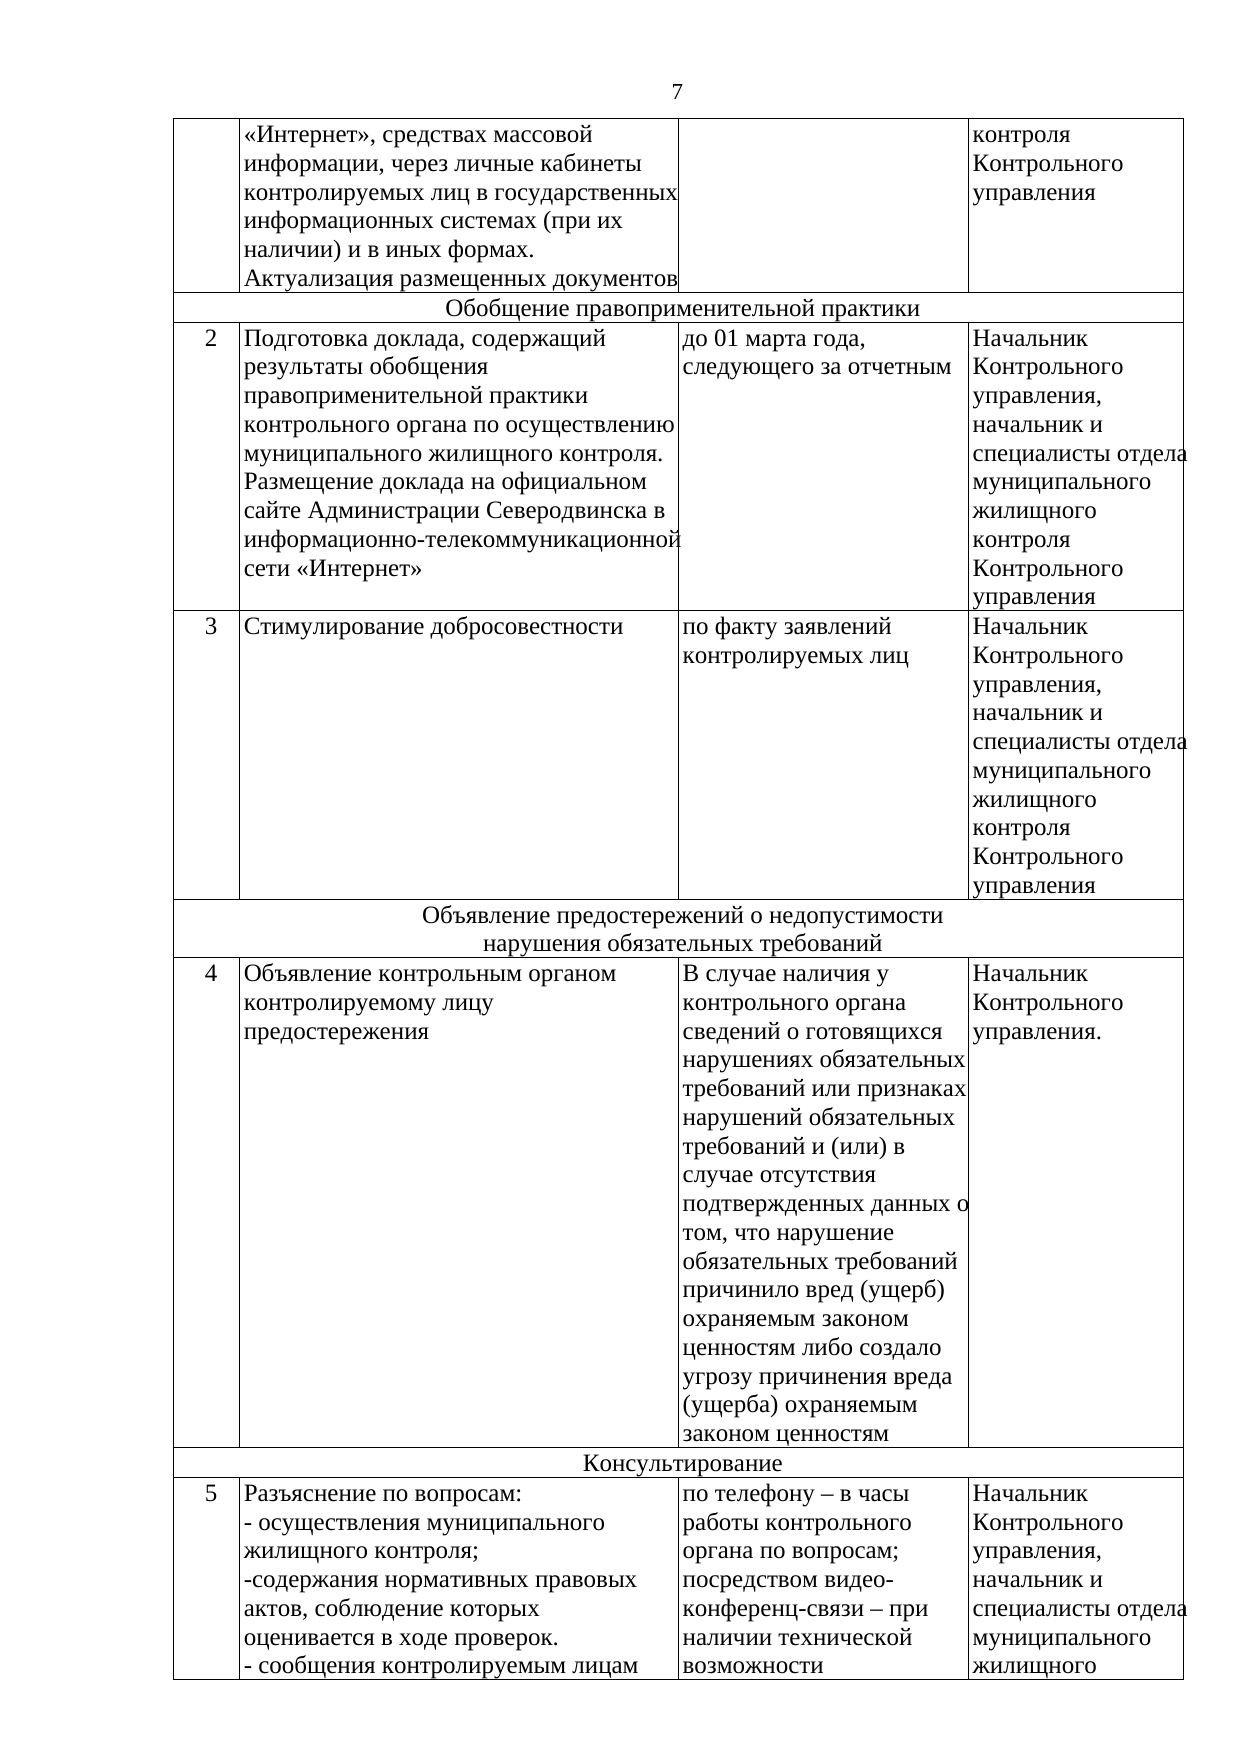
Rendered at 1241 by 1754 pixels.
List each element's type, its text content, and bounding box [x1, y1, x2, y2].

table_cell Объявление предостережений о недопустимости нарушения обязательных требований [174, 900, 1183, 957]
table_cell 4 [174, 958, 239, 1447]
table_cell Обобщение правоприменительной практики [174, 293, 1183, 322]
table_cell 3 [174, 611, 239, 899]
table_cell 2 [174, 323, 239, 610]
table_cell Подготовка доклада, содержащий результаты обобщения правоприменительной практики контрольного органа по осуществлению муниципального жилищного контроля. Размещение доклада на официальном сайте Администрации Северодвинска в информационно-телекоммуникационной сети «Интернет» [240, 323, 678, 610]
table_cell Начальник Контрольного управления. [969, 958, 1183, 1447]
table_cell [240, 119, 678, 292]
table_cell 5 [174, 1478, 239, 1679]
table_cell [679, 119, 968, 292]
table_cell В случае наличия у контрольного органа сведений о готовящихся нарушениях обязательных требований или признаках нарушений обязательных требований и (или) в случае отсутствия подтвержденных данных о том, что нарушение обязательных требований причинило вред (ущерб) охраняемым законом ценностям либо создало угрозу причинения вреда (ущерба) охраняемым законом ценностям [679, 958, 968, 1447]
table_cell по факту заявлений контролируемых лиц [679, 611, 968, 899]
table_cell до 01 марта года, следующего за отчетным [679, 323, 968, 610]
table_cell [969, 119, 1183, 292]
table_cell Стимулирование добросовестности [240, 611, 678, 899]
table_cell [969, 1478, 1183, 1679]
table_cell Консультирование [174, 1448, 1183, 1477]
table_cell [240, 1478, 678, 1679]
table_cell Начальник Контрольного управления, начальник и специалисты отдела муниципального жилищного контроля Контрольного управления [969, 323, 1183, 610]
table_cell Объявление контрольным органом контролируемому лицу предостережения [240, 958, 678, 1447]
table_cell Начальник Контрольного управления, начальник и специалисты отдела муниципального жилищного контроля Контрольного управления [969, 611, 1183, 899]
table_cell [679, 1478, 968, 1679]
table_cell 1 [174, 119, 239, 292]
